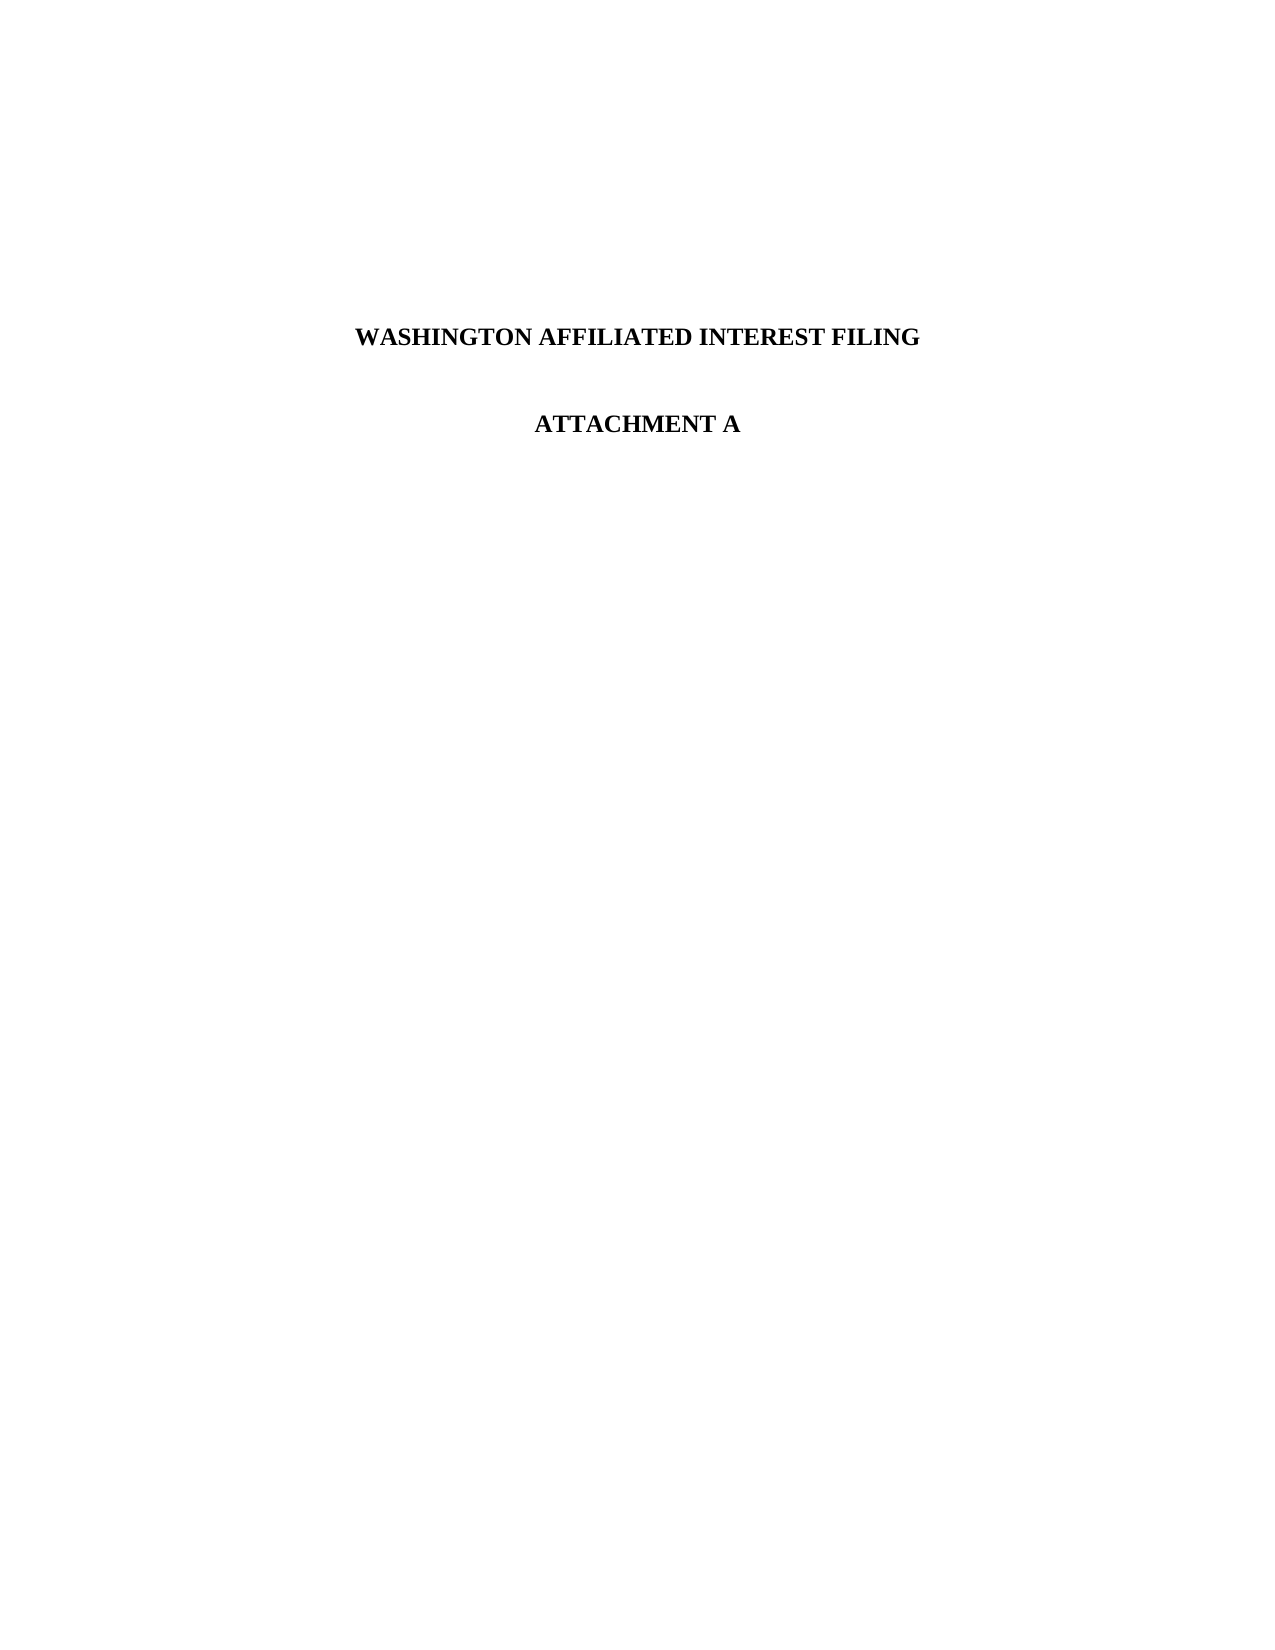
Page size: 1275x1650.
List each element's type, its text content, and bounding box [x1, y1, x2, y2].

text AFFILIATED INTEREST FILING [187, 322, 1087, 351]
text ATTACHMENT A [187, 409, 1087, 437]
